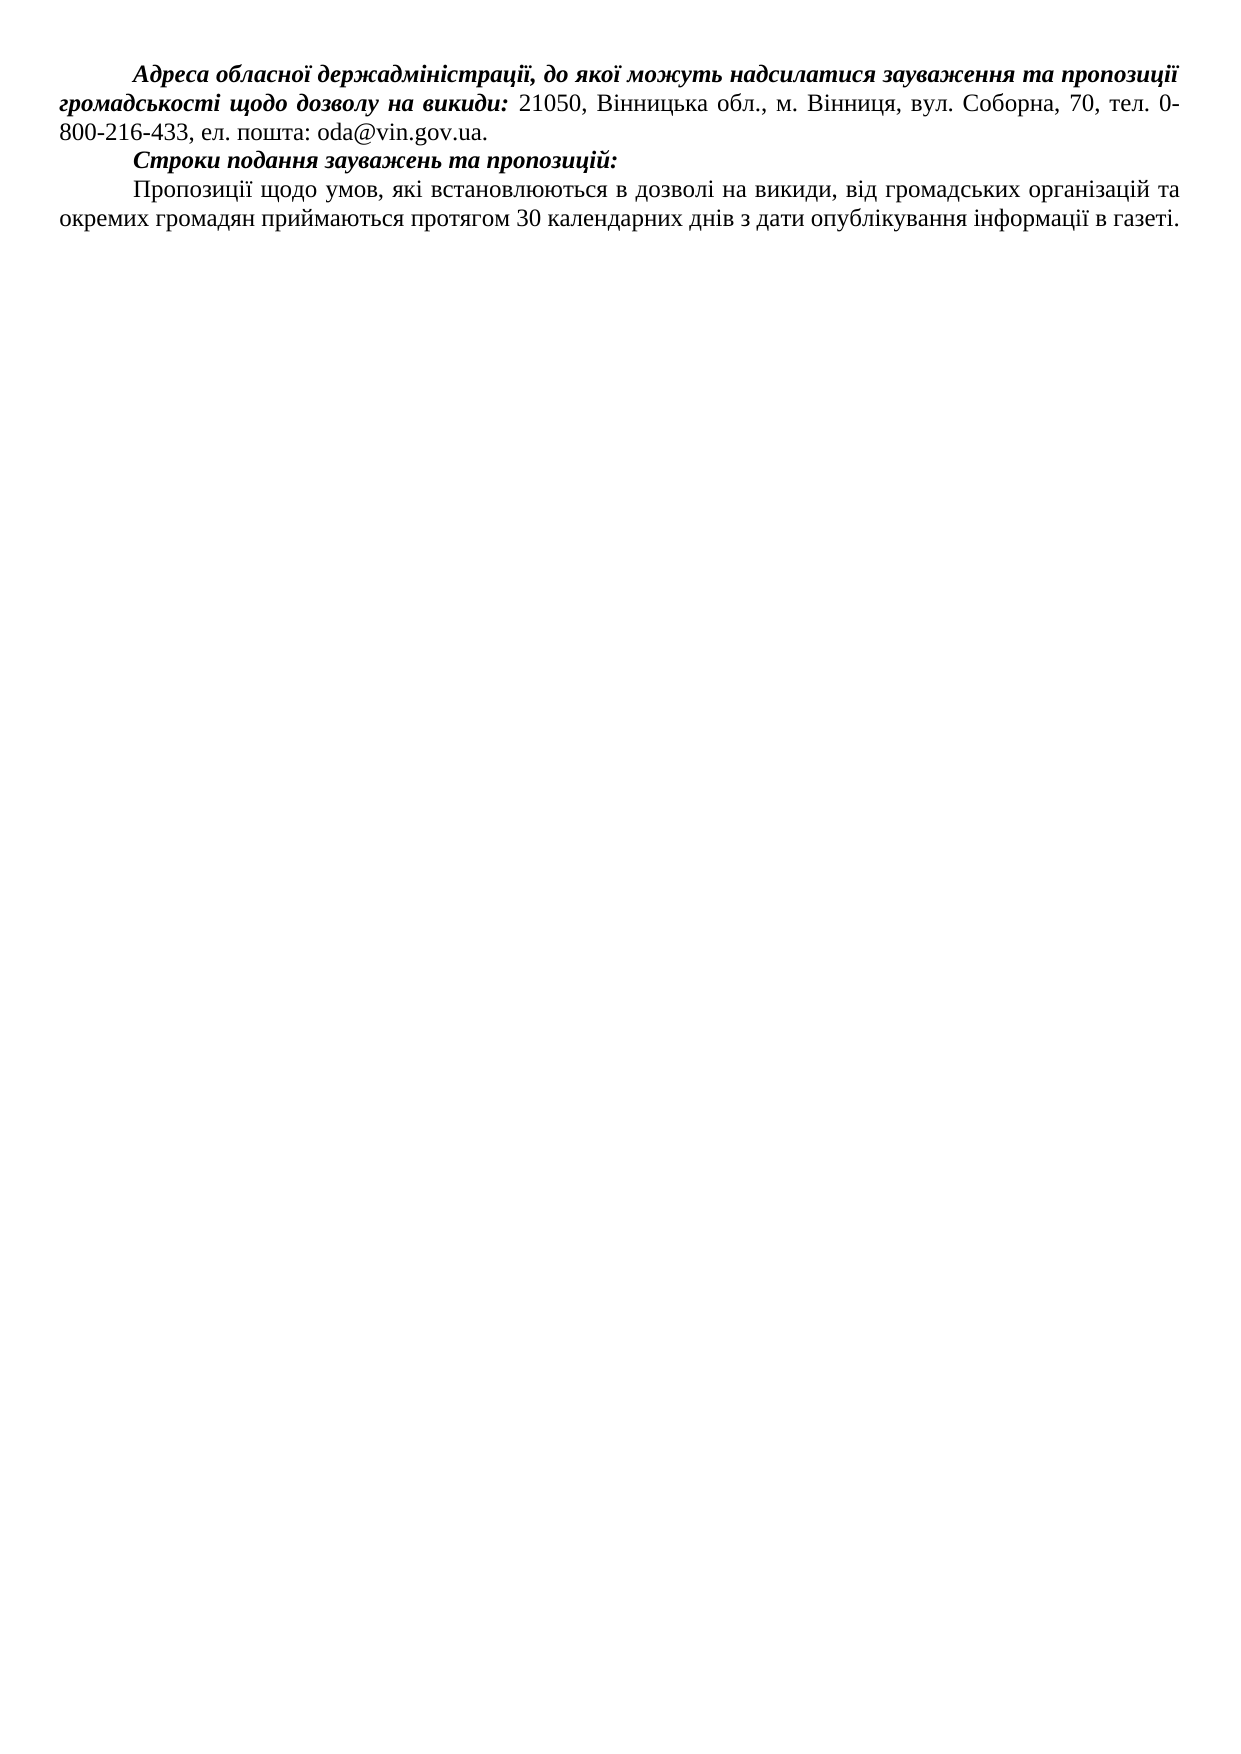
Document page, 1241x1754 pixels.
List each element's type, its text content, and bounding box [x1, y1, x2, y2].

text Адреса обласної держадміністрації, до якої можуть надсилатися зауваження та пропозиції громадськості щодо дозволу на викиди: 21050, Вінницька обл., м. Вінниця, вул. Соборна, 70, тел. 0-800-216-433, ел. пошта: oda@vin.gov.ua. [59, 59, 1181, 145]
text Пропозиції щодо умов, які встановлюються в дозволі на викиди, від громадських організацій та окремих громадян приймаються протягом 30 календарних днів з дати опублікування інформації в газеті. [59, 174, 1181, 232]
text Строки подання зауважень та пропозицій: [59, 145, 1181, 174]
